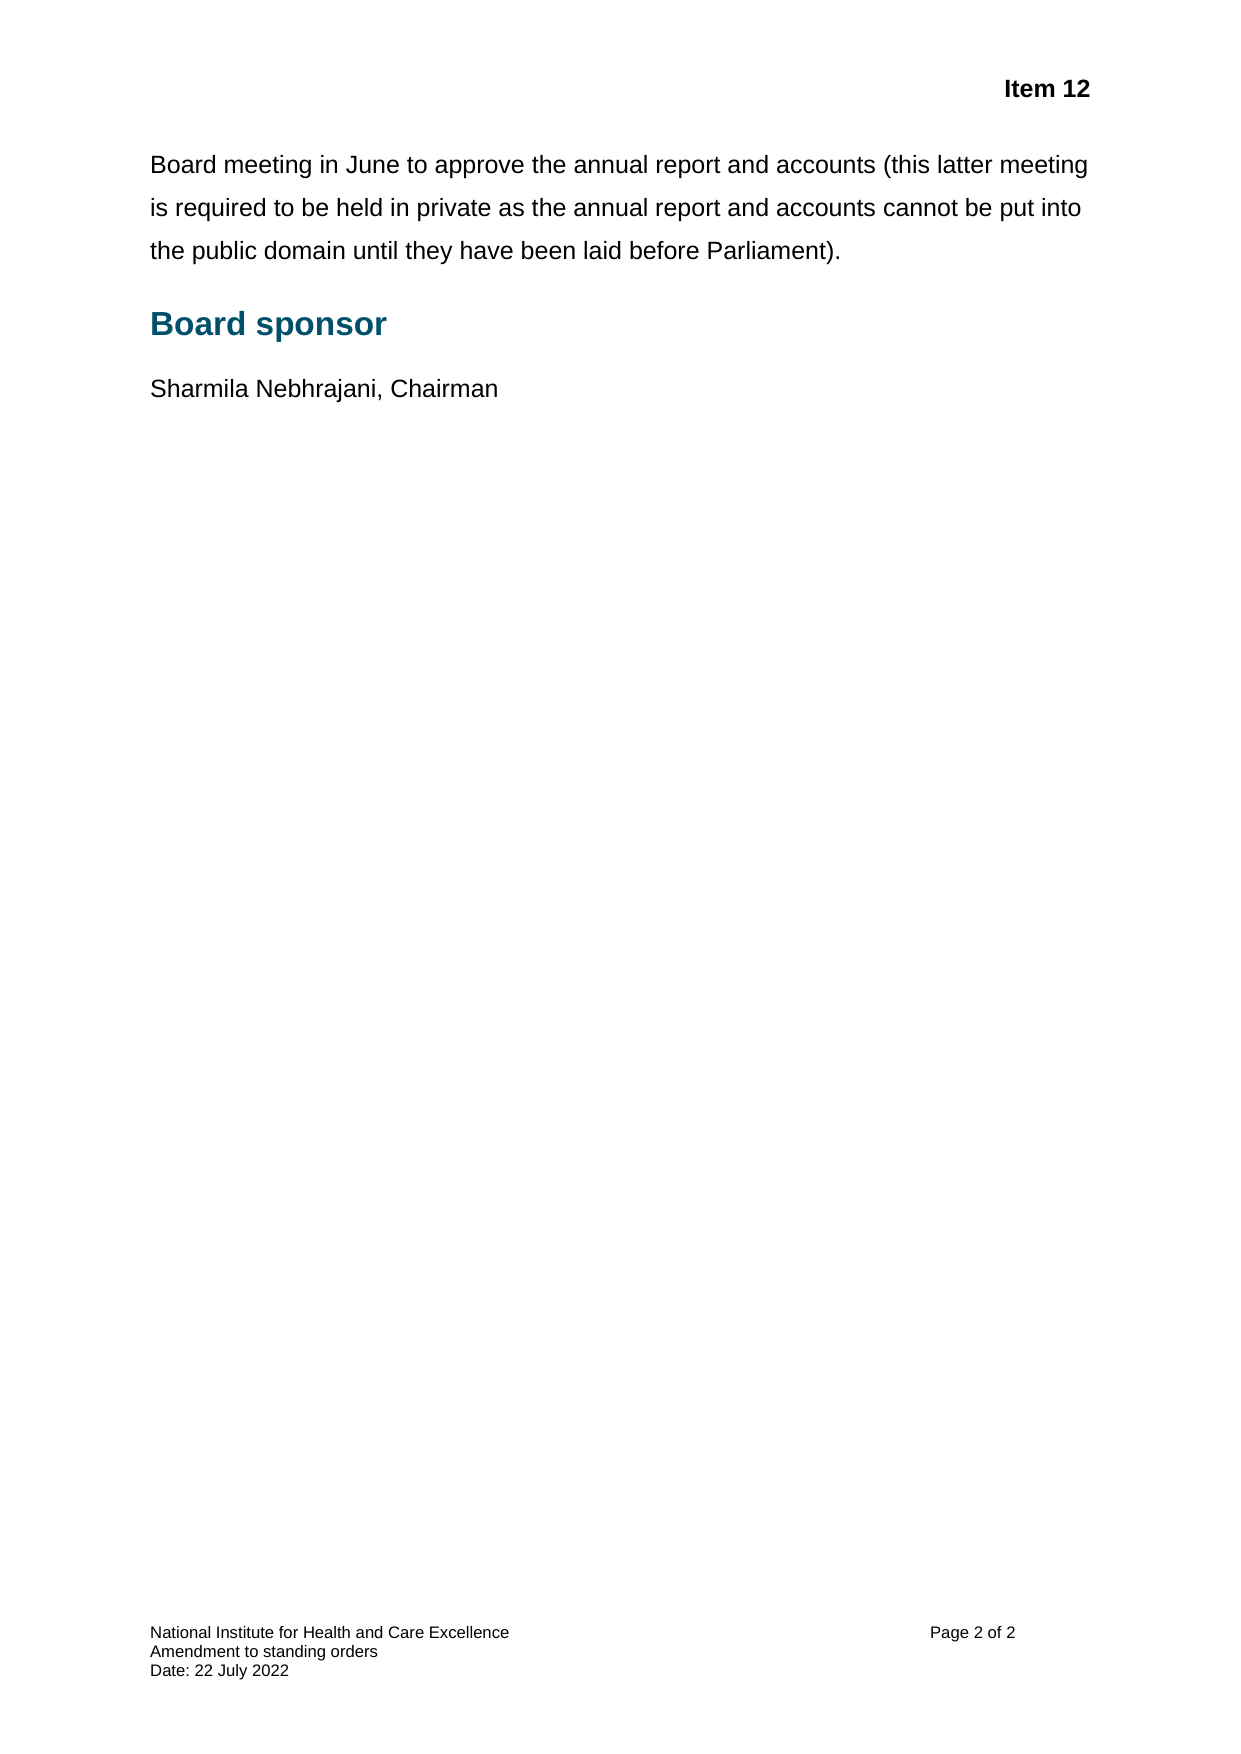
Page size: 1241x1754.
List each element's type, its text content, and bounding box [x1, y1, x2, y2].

subtitle Board sponsor [150, 304, 1090, 343]
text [150, 150, 1090, 265]
text Sharmila Nebhrajani, Chairman [150, 374, 1090, 403]
